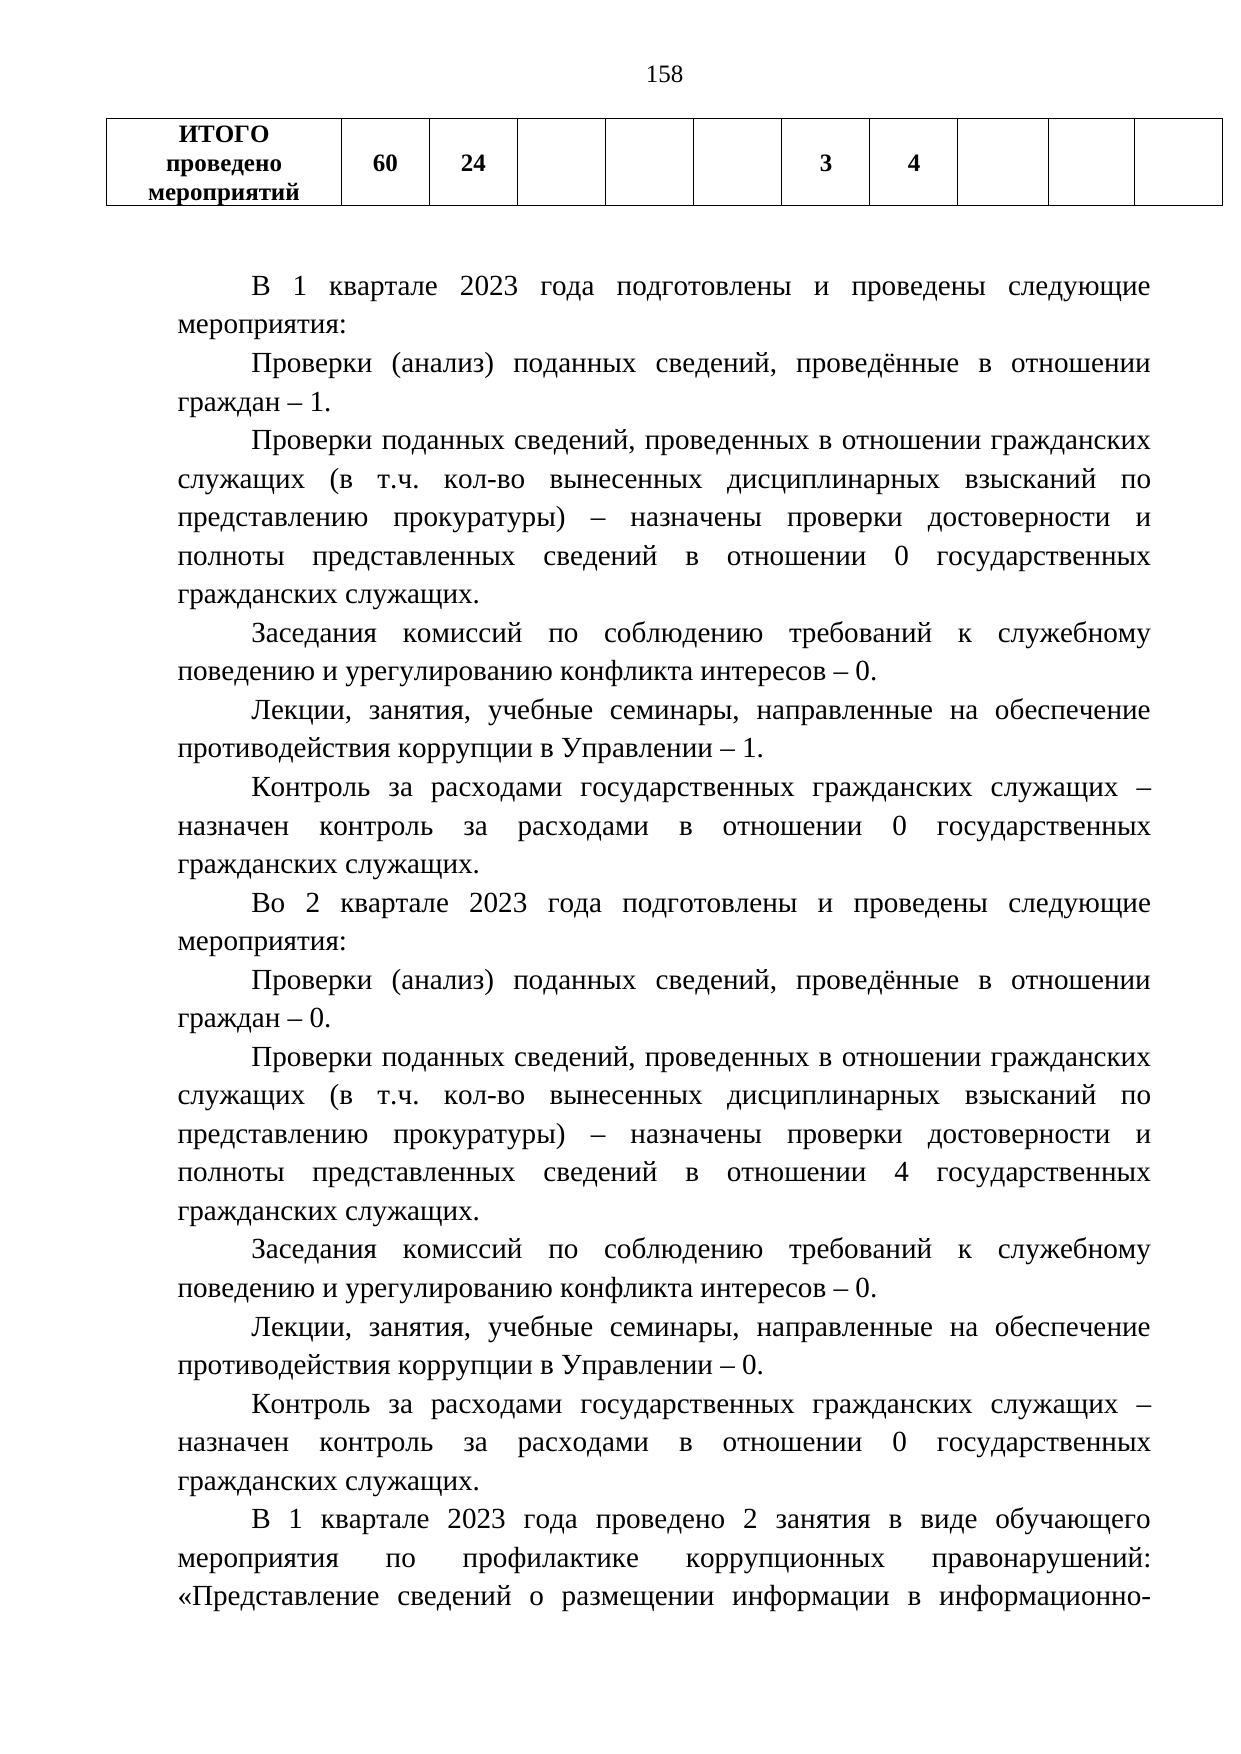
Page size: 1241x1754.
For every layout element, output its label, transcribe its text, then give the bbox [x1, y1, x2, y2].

text Заседания комиссий по соблюдению требований к служебному поведению и урегулированию конфликта интересов – 0. [177, 615, 1152, 687]
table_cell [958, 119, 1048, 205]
text Проверки (анализ) поданных сведений, проведённые в отношении граждан – 0. [177, 962, 1152, 1034]
text Контроль за расходами государственных гражданских служащих – назначен контроль за расходами в отношении 0 государственных гражданских служащих. [177, 769, 1152, 880]
text Проверки поданных сведений, проведенных в отношении гражданских служащих (в т.ч. кол-во вынесенных дисциплинарных взысканий по представлению прокуратуры) – назначены проверки достоверности и полноты представленных сведений в отношении 0 государственных гражданских служащих. [177, 422, 1152, 610]
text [177, 1501, 1152, 1612]
text Во 2 квартале 2023 года подготовлены и проведены следующие мероприятия: [177, 885, 1152, 957]
text Заседания комиссий по соблюдению требований к служебному поведению и урегулированию конфликта интересов – 0. [177, 1232, 1152, 1304]
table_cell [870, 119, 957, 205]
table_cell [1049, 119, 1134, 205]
text Проверки (анализ) поданных сведений, проведённые в отношении граждан – 1. [177, 345, 1152, 417]
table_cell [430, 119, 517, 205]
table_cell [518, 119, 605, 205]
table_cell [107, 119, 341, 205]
text Лекции, занятия, учебные семинары, направленные на обеспечение противодействия коррупции в Управлении – 1. [177, 692, 1152, 764]
text Проверки поданных сведений, проведенных в отношении гражданских служащих (в т.ч. кол-во вынесенных дисциплинарных взысканий по представлению прокуратуры) – назначены проверки достоверности и полноты представленных сведений в отношении 4 государственных гражданских служащих. [177, 1039, 1152, 1227]
text В 1 квартале 2023 года подготовлены и проведены следующие мероприятия: [177, 268, 1152, 340]
text Лекции, занятия, учебные семинары, направленные на обеспечение противодействия коррупции в Управлении – 0. [177, 1309, 1152, 1381]
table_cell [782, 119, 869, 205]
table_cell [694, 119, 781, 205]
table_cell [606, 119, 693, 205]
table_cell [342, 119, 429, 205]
text Контроль за расходами государственных гражданских служащих – назначен контроль за расходами в отношении 0 государственных гражданских служащих. [177, 1386, 1152, 1496]
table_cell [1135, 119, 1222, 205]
